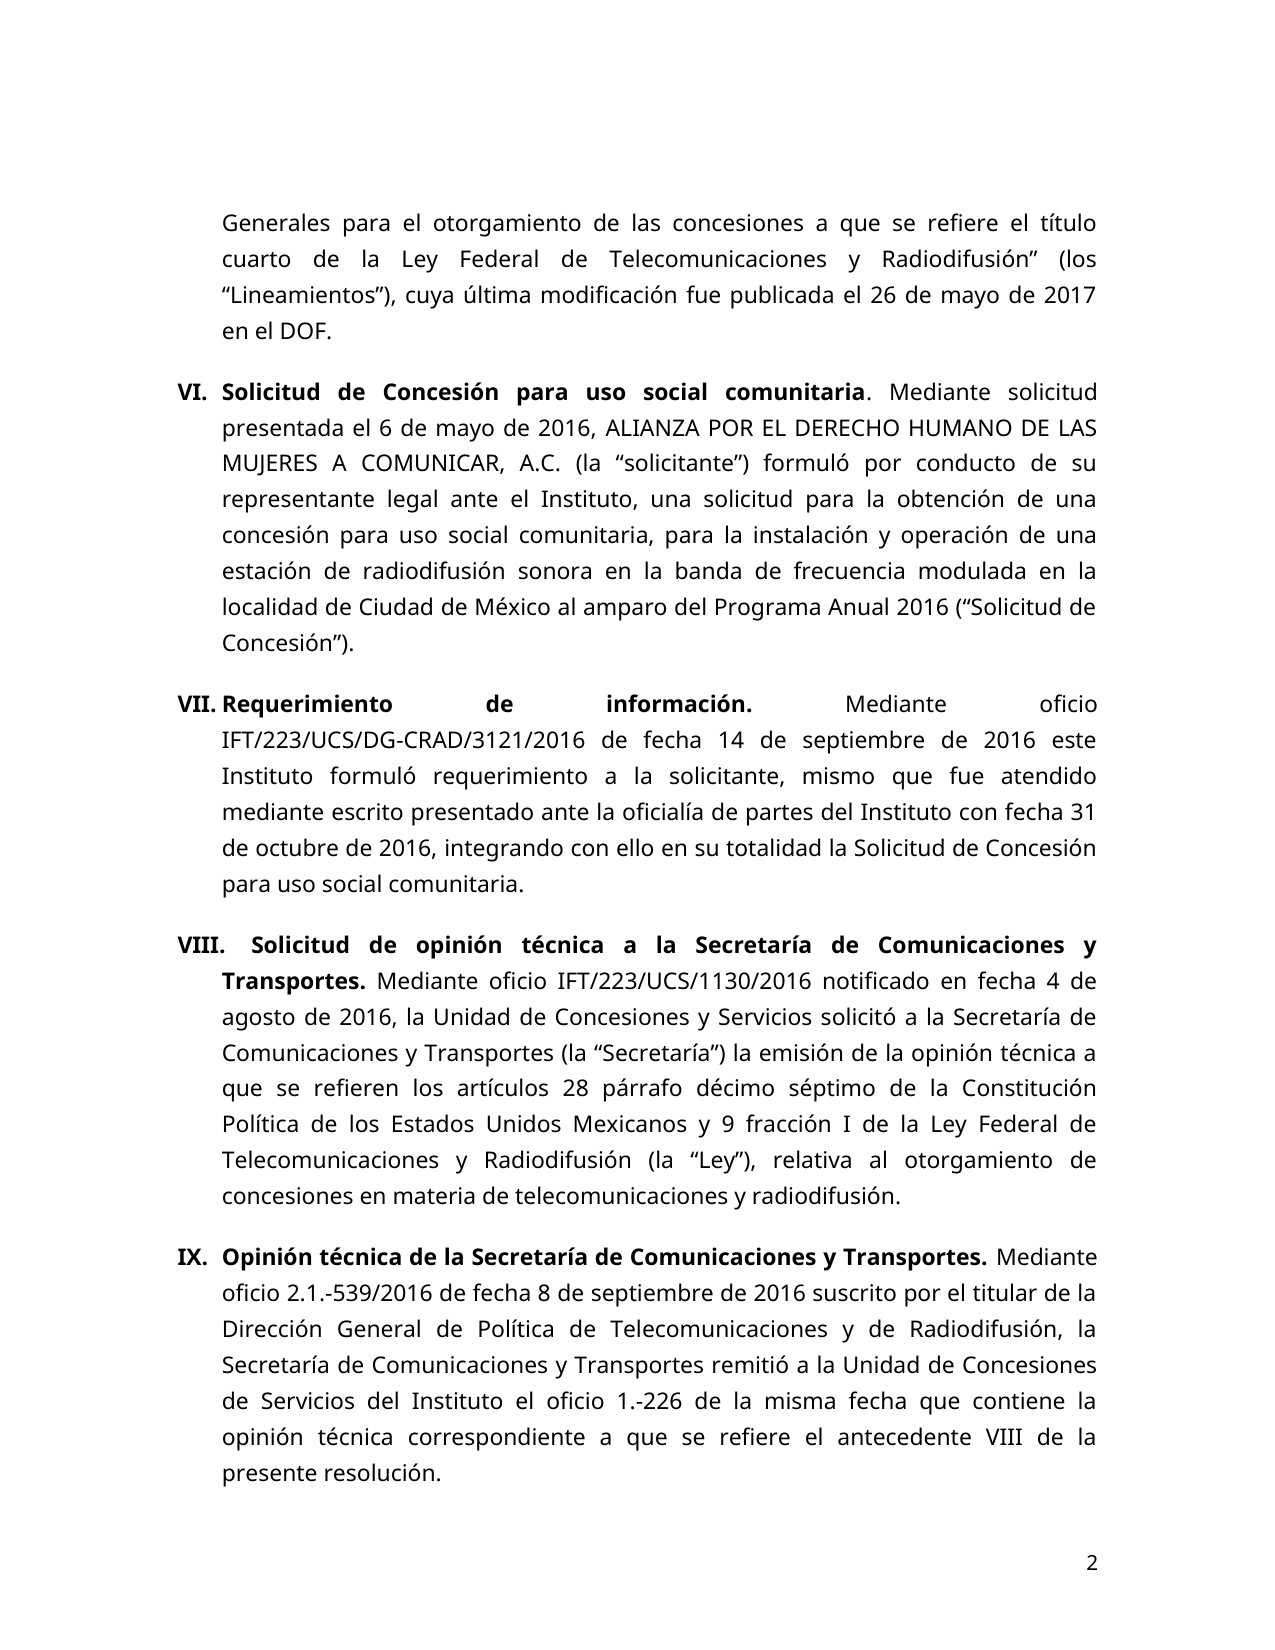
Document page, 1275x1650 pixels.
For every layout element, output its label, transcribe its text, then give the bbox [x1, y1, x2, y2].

list Solicitud de Concesión para uso social comunitaria. Mediante solicitud presentada el 6 de mayo de 2016, ALIANZA POR EL DERECHO HUMANO DE LAS MUJERES A COMUNICAR, A.C. (la “solicitante”) formuló por conducto de su representante legal ante el Instituto, una solicitud para la obtención de una concesión para uso social comunitaria, para la instalación y operación de una estación de radiodifusión sonora en la banda de frecuencia modulada en la localidad de Ciudad de México al amparo del Programa Anual 2016 (“Solicitud de Concesión”). [177, 376, 1098, 658]
list Opinión técnica de la Secretaría de Comunicaciones y Transportes. Mediante oficio 2.1.-539/2016 de fecha 8 de septiembre de 2016 suscrito por el titular de la Dirección General de Política de Telecomunicaciones y de Radiodifusión, la Secretaría de Comunicaciones y Transportes remitió a la Unidad de Concesiones de Servicios del Instituto el oficio 1.-226 de la misma fecha que contiene la opinión técnica correspondiente a que se refiere el antecedente VIII de la presente resolución. [177, 1241, 1098, 1488]
list Requerimiento de información. Mediante oficio IFT/223/UCS/DG-CRAD/3121/2016 de fecha 14 de septiembre de 2016 este Instituto formuló requerimiento a la solicitante, mismo que fue atendido mediante escrito presentado ante la oficialía de partes del Instituto con fecha 31 de octubre de 2016, integrando con ello en su totalidad la Solicitud de Concesión para uso social comunitaria. [177, 688, 1098, 899]
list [177, 207, 1098, 346]
list Solicitud de opinión técnica a la Secretaría de Comunicaciones y Transportes. Mediante oficio IFT/223/UCS/1130/2016 notificado en fecha 4 de agosto de 2016, la Unidad de Concesiones y Servicios solicitó a la Secretaría de Comunicaciones y Transportes (la “Secretaría”) la emisión de la opinión técnica a que se refieren los artículos 28 párrafo décimo séptimo de la Constitución Política de los Estados Unidos Mexicanos y 9 fracción I de la Ley Federal de Telecomunicaciones y Radiodifusión (la “Ley”), relativa al otorgamiento de concesiones en materia de telecomunicaciones y radiodifusión. [177, 929, 1098, 1211]
